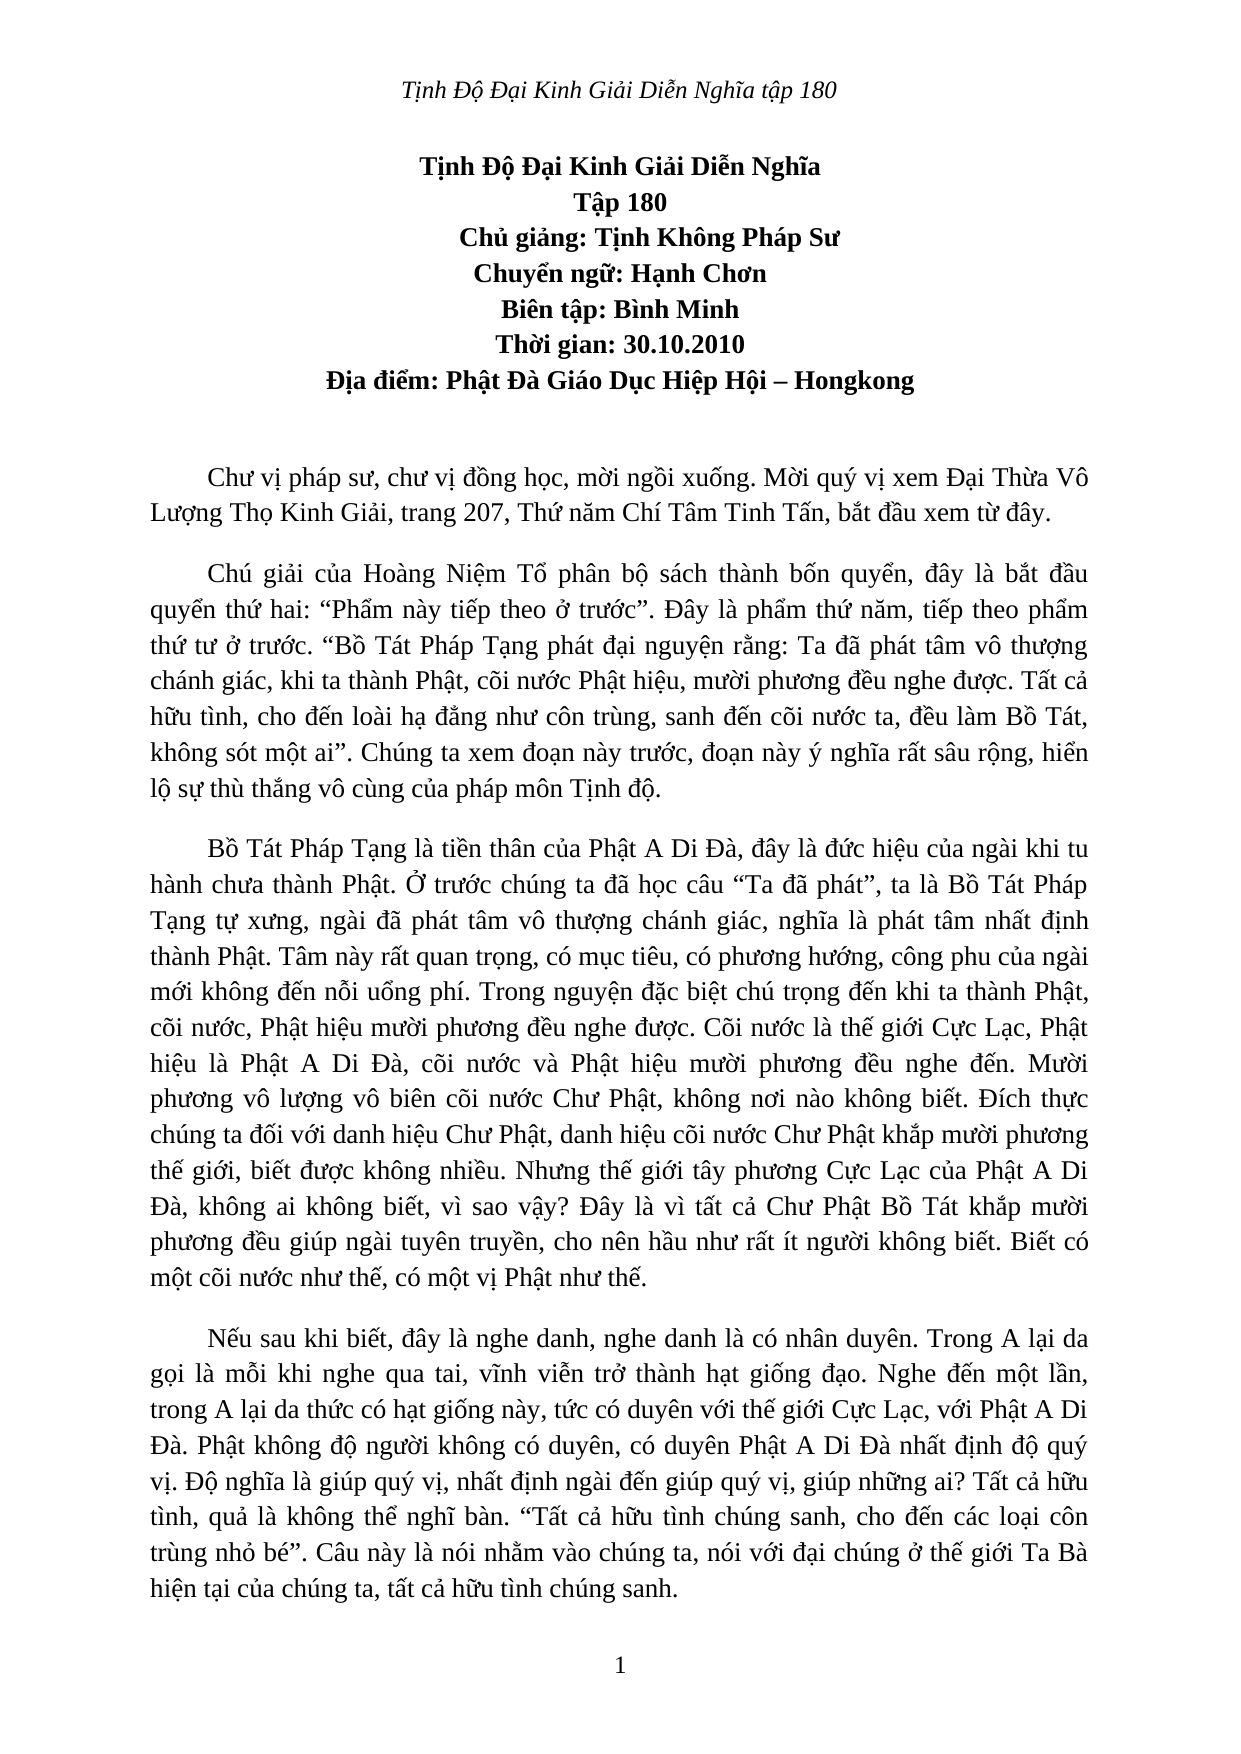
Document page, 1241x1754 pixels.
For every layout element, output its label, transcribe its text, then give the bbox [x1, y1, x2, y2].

text Tập 180 [150, 186, 1090, 217]
text Nếu sau khi biết, đây là nghe danh, nghe danh là có nhân duyên. Trong A lại da gọi là mỗi khi nghe qua tai, vĩnh viễn trở thành hạt giống đạo. Nghe đến một lần, trong A lại da thức có hạt giống này, tức có duyên với thế giới Cực Lạc, với Phật A Di Đà. Phật không độ người không có duyên, có duyên Phật A Di Đà nhất định độ quý vị. Độ nghĩa là giúp quý vị, nhất định ngài đến giúp quý vị, giúp những ai? Tất cả hữu tình, quả là không thể nghĩ bàn. “Tất cả hữu tình chúng sanh, cho đến các loại côn trùng nhỏ bé”. Câu này là nói nhằm vào chúng ta, nói với đại chúng ở thế giới Ta Bà hiện tại của chúng ta, tất cả hữu tình chúng sanh. [150, 1322, 1090, 1603]
text Chủ giảng: Tịnh Không Pháp Sư [150, 221, 1090, 253]
text Chú giải của Hoàng Niệm Tổ phân bộ sách thành bốn quyển, đây là bắt đầu quyển thứ hai: “Phẩm này tiếp theo ở trước”. Đây là phẩm thứ năm, tiếp theo phẩm thứ tư ở trước. “Bồ Tát Pháp Tạng phát đại nguyện rằng: Ta đã phát tâm vô thượng chánh giác, khi ta thành Phật, cõi nước Phật hiệu, mười phương đều nghe được. Tất cả hữu tình, cho đến loài hạ đẳng như côn trùng, sanh đến cõi nước ta, đều làm Bồ Tát, không sót một ai”. Chúng ta xem đoạn này trước, đoạn này ý nghĩa rất sâu rộng, hiển lộ sự thù thắng vô cùng của pháp môn Tịnh độ. [150, 557, 1090, 803]
text Chuyển ngữ: Hạnh Chơn [150, 257, 1090, 288]
text Bồ Tát Pháp Tạng là tiền thân của Phật A Di Đà, đây là đức hiệu của ngài khi tu hành chưa thành Phật. Ở trước chúng ta đã học câu “Ta đã phát”, ta là Bồ Tát Pháp Tạng tự xưng, ngài đã phát tâm vô thượng chánh giác, nghĩa là phát tâm nhất định thành Phật. Tâm này rất quan trọng, có mục tiêu, có phương hướng, công phu của ngài mới không đến nỗi uổng phí. Trong nguyện đặc biệt chú trọng đến khi ta thành Phật, cõi nước, Phật hiệu mười phương đều nghe được. Cõi nước là thế giới Cực Lạc, Phật hiệu là Phật A Di Đà, cõi nước và Phật hiệu mười phương đều nghe đến. Mười phương vô lượng vô biên cõi nước Chư Phật, không nơi nào không biết. Đích thực chúng ta đối với danh hiệu Chư Phật, danh hiệu cõi nước Chư Phật khắp mười phương thế giới, biết được không nhiều. Nhưng thế giới tây phương Cực Lạc của Phật A Di Đà, không ai không biết, vì sao vậy? Đây là vì tất cả Chư Phật Bồ Tát khắp mười phương đều giúp ngài tuyên truyền, cho nên hầu như rất ít người không biết. Biết có một cõi nước như thế, có một vị Phật như thế. [150, 832, 1090, 1292]
text Chư vị pháp sư, chư vị đồng học, mời ngồi xuống. Mời quý vị xem Đại Thừa Vô Lượng Thọ Kinh Giải, trang 207, Thứ năm Chí Tâm Tinh Tấn, bắt đầu xem từ đây. [150, 461, 1090, 528]
text Tịnh Độ Đại Kinh Giải Diễn Nghĩa [150, 150, 1090, 181]
text Thời gian: 30.10.2010 [150, 329, 1090, 360]
text Biên tập: Bình Minh [150, 293, 1090, 324]
text Địa điểm: Phật Đà Giáo Dục Hiệp Hội – Hongkong [150, 364, 1090, 396]
